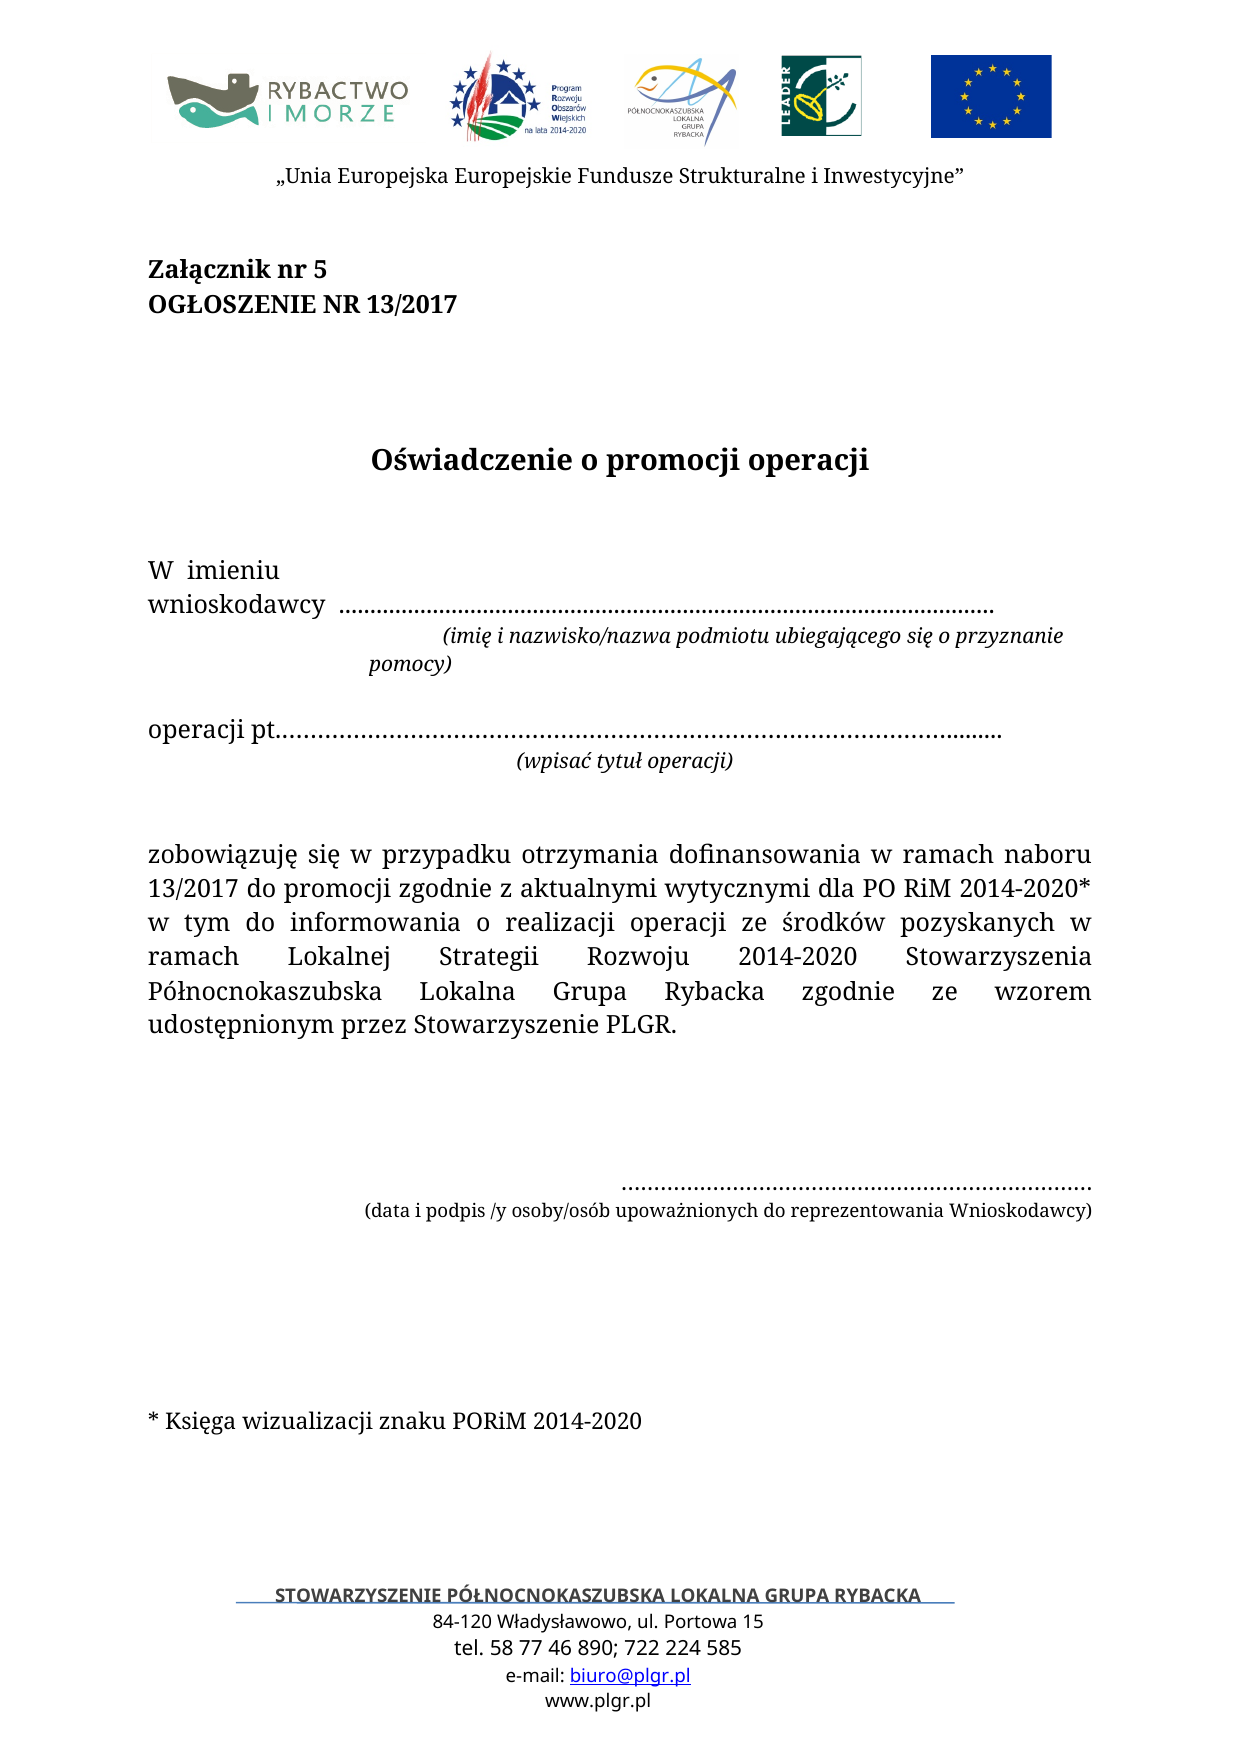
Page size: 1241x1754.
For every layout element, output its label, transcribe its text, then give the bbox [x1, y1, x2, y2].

text (wpisać tytuł operacji) [443, 746, 1093, 774]
text Oświadczenie o promocji operacji [148, 439, 1093, 479]
text OGŁOSZENIE NR 13/2017 [148, 286, 1093, 320]
picture [780, 55, 862, 134]
text ……………………………………………………………… [148, 1166, 1093, 1197]
picture [623, 54, 739, 149]
picture [443, 45, 594, 146]
picture [151, 53, 427, 143]
text (data i podpis /y osoby/osób upoważnionych do reprezentowania Wnioskodawcy) [148, 1197, 1093, 1223]
text zobowiązuję się w przypadku otrzymania dofinansowania w ramach naboru 13/2017 do promocji zgodnie z aktualnymi wytycznymi dla PO RiM 2014-2020* w tym do informowania o realizacji operacji ze środków pozyskanych w ramach Lokalnej Strategii Rozwoju 2014-2020 Stowarzyszenia Północnokaszubska Lokalna Grupa Rybacka zgodnie ze wzorem udostępnionym przez Stowarzyszenie PLGR. [148, 837, 1093, 1041]
text W imieniu wnioskodawcy ......................................................................................................... [148, 553, 1093, 621]
picture [929, 55, 1052, 136]
text operacji pt.…………………………………………………………………………………......... [148, 712, 1093, 746]
text * Księga wizualizacji znaku PORiM 2014-2020 [148, 1405, 1093, 1436]
text (imię i nazwisko/nazwa podmiotu ubiegającego się o przyznanie pomocy) [369, 621, 1093, 678]
text Załącznik nr 5 [148, 252, 1093, 286]
